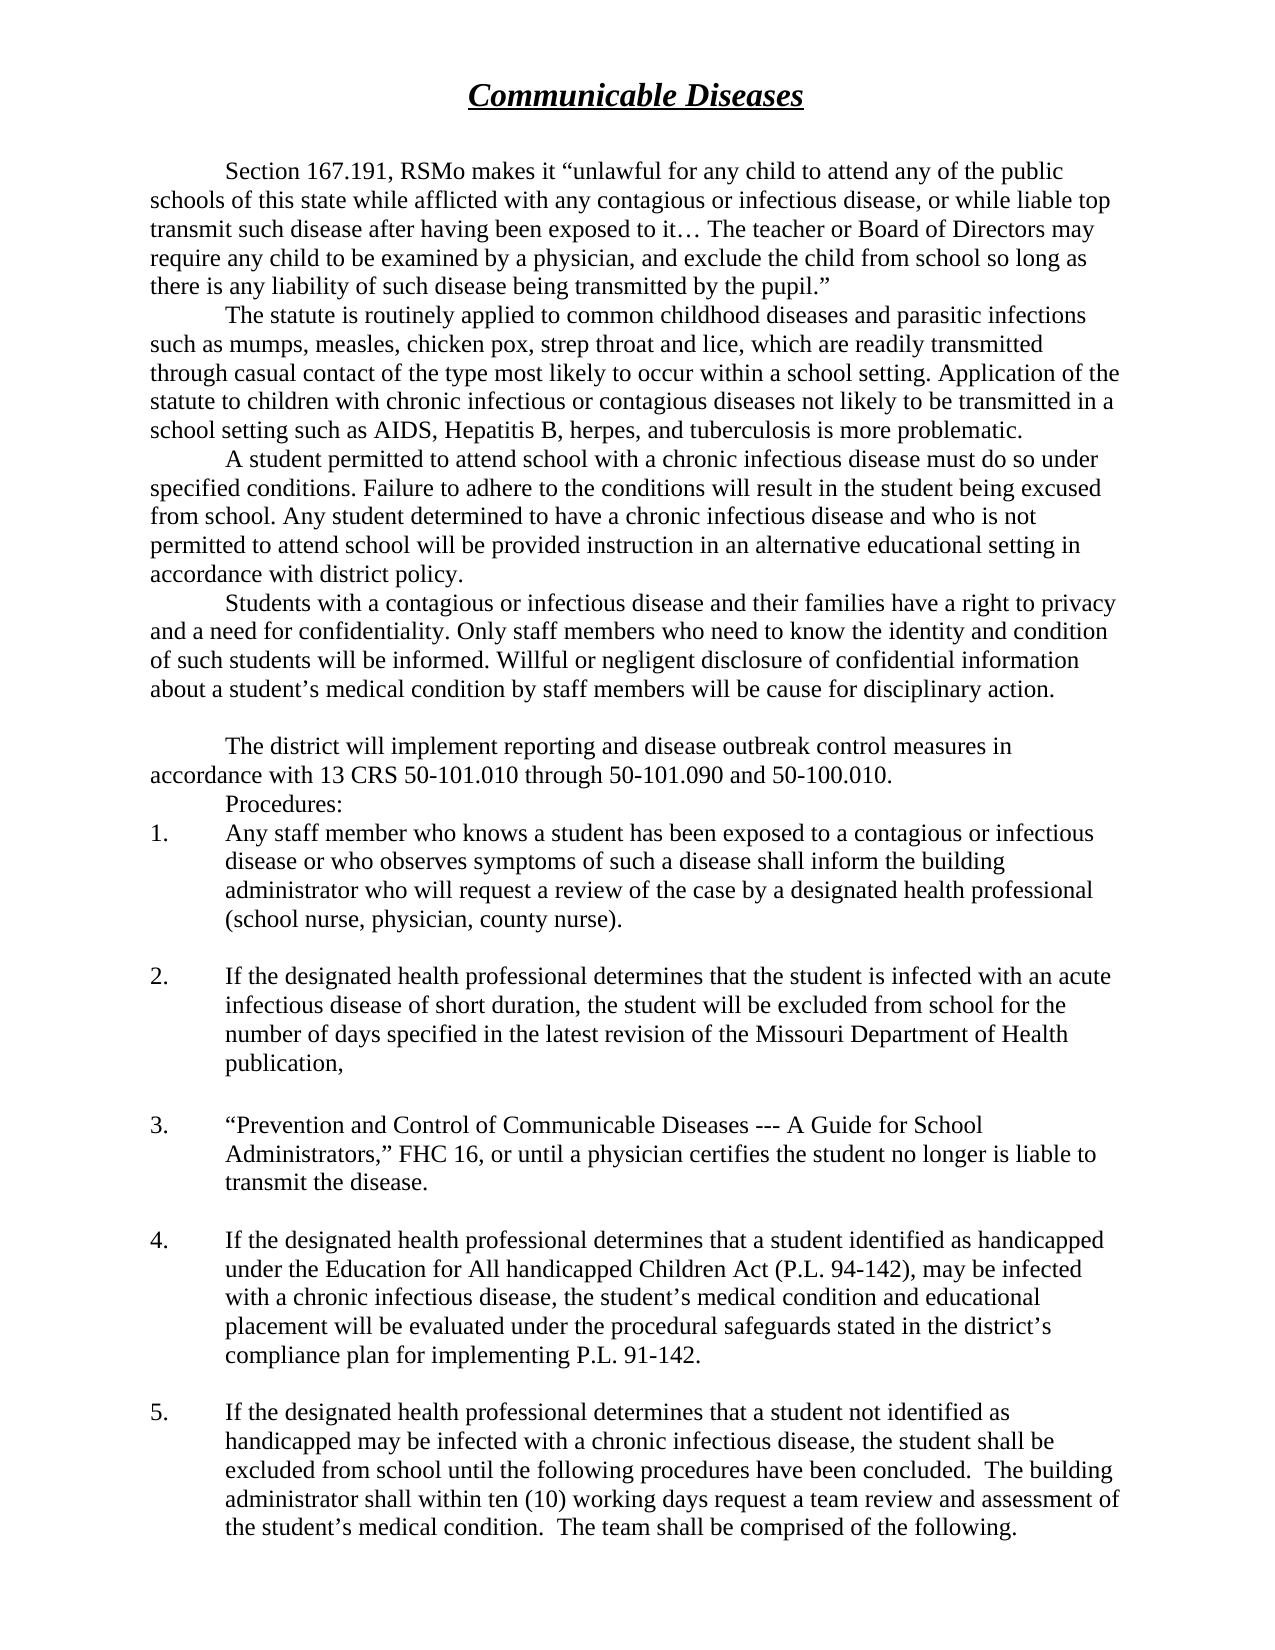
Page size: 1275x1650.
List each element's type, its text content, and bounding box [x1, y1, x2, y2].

list If the designated health professional determines that a student not identified as handicapped may be infected with a chronic infectious disease, the student shall be excluded from school until the following procedures have been concluded. The building administrator shall within ten (10) working days request a team review and assessment of the student’s medical condition. The team shall be comprised of the following. [150, 1397, 1125, 1541]
text The statute is routinely applied to common childhood diseases and parasitic infections such as mumps, measles, chicken pox, strep throat and lice, which are readily transmitted through casual contact of the type most likely to occur within a school setting. Application of the statute to children with chronic infectious or contagious diseases not likely to be transmitted in a school setting such as AIDS, Hepatitis B, herpes, and tuberculosis is more problematic. [150, 300, 1125, 444]
text Section 167.191, RSMo makes it “unlawful for any child to attend any of the public schools of this state while afflicted with any contagious or infectious disease, or while liable top transmit such disease after having been exposed to it… The teacher or Board of Directors may require any child to be examined by a physician, and exclude the child from school so long as there is any liability of such disease being transmitted by the pupil.” [150, 156, 1125, 300]
list “Prevention and Control of Communicable Diseases --- A Guide for School Administrators,” FHC 16, or until a physician certifies the student no longer is liable to transmit the disease. [150, 1110, 1125, 1196]
text The district will implement reporting and disease outbreak control measures in accordance with 13 CRS 50-101.010 through 50-101.090 and 50-100.010. [150, 731, 1125, 789]
text A student permitted to attend school with a chronic infectious disease must do so under specified conditions. Failure to adhere to the conditions will result in the student being excused from school. Any student determined to have a chronic infectious disease and who is not permitted to attend school will be provided instruction in an alternative educational setting in accordance with district policy. [150, 444, 1125, 588]
text Communicable Diseases [150, 75, 1125, 113]
list If the designated health professional determines that a student identified as handicapped under the Education for All handicapped Children Act (P.L. 94-142), may be infected with a chronic infectious disease, the student’s medical condition and educational placement will be evaluated under the procedural safeguards stated in the district’s compliance plan for implementing P.L. 91-142. [150, 1225, 1125, 1369]
list Any staff member who knows a student has been exposed to a contagious or infectious disease or who observes symptoms of such a disease shall inform the building administrator who will request a review of the case by a designated health professional (school nurse, physician, county nurse). [150, 818, 1125, 933]
list If the designated health professional determines that the student is infected with an acute infectious disease of short duration, the student will be excluded from school for the number of days specified in the latest revision of the Missouri Department of Health publication, [150, 961, 1125, 1076]
text Students with a contagious or infectious disease and their families have a right to privacy and a need for confidentiality. Only staff members who need to know the identity and condition of such students will be informed. Willful or negligent disclosure of confidential information about a student’s medical condition by staff members will be cause for disciplinary action. [150, 588, 1125, 703]
text Procedures: [150, 789, 1125, 818]
